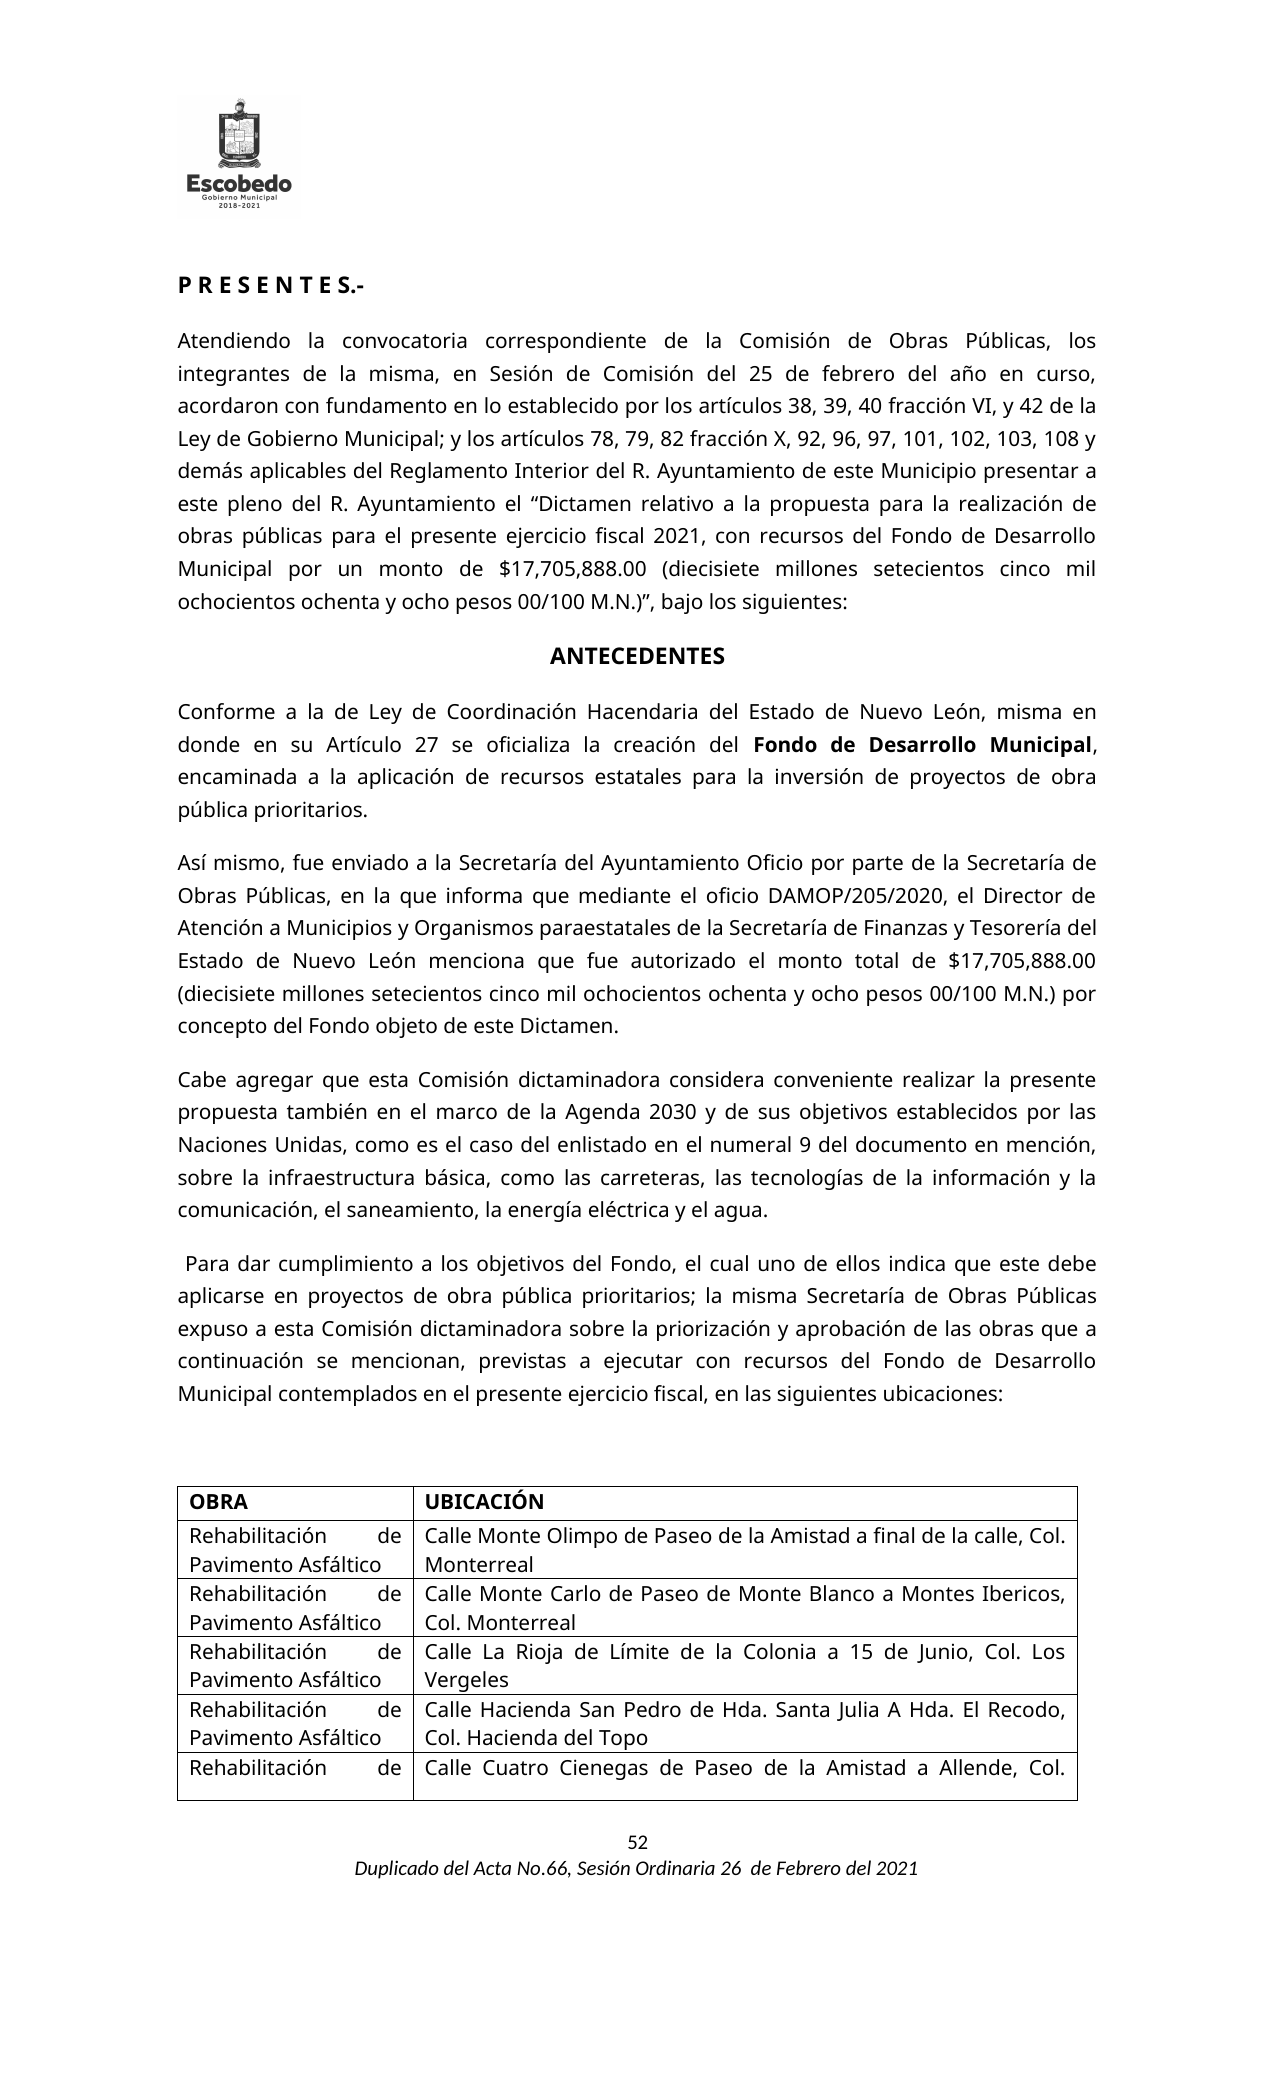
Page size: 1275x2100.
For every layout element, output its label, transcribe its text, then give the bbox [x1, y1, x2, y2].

table_cell Calle Cuatro Cienegas de Paseo de la Amistad a Allende, Col. Miravista [414, 1753, 1077, 1800]
text Para dar cumplimiento a los objetivos del Fondo, el cual uno de ellos indica que este debe aplicarse en proyectos de obra pública prioritarios; la misma Secretaría de Obras Públicas expuso a esta Comisión dictaminadora sobre la priorización y aprobación de las obras que a continuación se mencionan, previstas a ejecutar con recursos del Fondo de Desarrollo Municipal contemplados en el presente ejercicio fiscal, en las siguientes ubicaciones: [177, 1249, 1098, 1407]
text Así mismo, fue enviado a la Secretaría del Ayuntamiento Oficio por parte de la Secretaría de Obras Públicas, en la que informa que mediante el oficio DAMOP/205/2020, el Director de Atención a Municipios y Organismos paraestatales de la Secretaría de Finanzas y Tesorería del Estado de Nuevo León menciona que fue autorizado el monto total de $17,705,888.00 (diecisiete millones setecientos cinco mil ochocientos ochenta y ocho pesos 00/100 M.N.) por concepto del Fondo objeto de este Dictamen. [177, 848, 1098, 1040]
table_cell Rehabilitación de Pavimento Asfáltico [178, 1637, 413, 1694]
text P R E S E N T E S.- [177, 269, 1098, 301]
text Conforme a la de Ley de Coordinación Hacendaria del Estado de Nuevo León, misma en donde en su Artículo 27 se oficializa la creación del Fondo de Desarrollo Municipal, encaminada a la aplicación de recursos estatales para la inversión de proyectos de obra pública prioritarios. [177, 697, 1098, 823]
table_cell Calle La Rioja de Límite de la Colonia a 15 de Junio, Col. Los Vergeles [414, 1637, 1077, 1694]
table_cell Rehabilitación de Pavimento Asfáltico [178, 1753, 413, 1800]
table_cell Rehabilitación de Pavimento Asfáltico [178, 1695, 413, 1752]
text Atendiendo la convocatoria correspondiente de la Comisión de Obras Públicas, los integrantes de la misma, en Sesión de Comisión del 25 de febrero del año en curso, acordaron con fundamento en lo establecido por los artículos 38, 39, 40 fracción VI, y 42 de la Ley de Gobierno Municipal; y los artículos 78, 79, 82 fracción X, 92, 96, 97, 101, 102, 103, 108 y demás aplicables del Reglamento Interior del R. Ayuntamiento de este Municipio presentar a este pleno del R. Ayuntamiento el “Dictamen relativo a la propuesta para la realización de obras públicas para el presente ejercicio fiscal 2021, con recursos del Fondo de Desarrollo Municipal por un monto de $17,705,888.00 (diecisiete millones setecientos cinco mil ochocientos ochenta y ocho pesos 00/100 M.N.)”, bajo los siguientes: [177, 326, 1098, 615]
table_cell Calle Hacienda San Pedro de Hda. Santa Julia A Hda. El Recodo, Col. Hacienda del Topo [414, 1695, 1077, 1752]
text ANTECEDENTES [177, 640, 1098, 672]
table_cell Rehabilitación de Pavimento Asfáltico [178, 1579, 413, 1636]
table_header UBICACIÓN [414, 1487, 1077, 1520]
table_cell Calle Monte Olimpo de Paseo de la Amistad a final de la calle, Col. Monterreal [414, 1521, 1077, 1578]
table_cell Calle Monte Carlo de Paseo de Monte Blanco a Montes Ibericos, Col. Monterreal [414, 1579, 1077, 1636]
text Cabe agregar que esta Comisión dictaminadora considera conveniente realizar la presente propuesta también en el marco de la Agenda 2030 y de sus objetivos establecidos por las Naciones Unidas, como es el caso del enlistado en el numeral 9 del documento en mención, sobre la infraestructura básica, como las carreteras, las tecnologías de la información y la comunicación, el saneamiento, la energía eléctrica y el agua. [177, 1065, 1098, 1224]
table_cell Rehabilitación de Pavimento Asfáltico [178, 1521, 413, 1578]
picture [177, 95, 301, 219]
table_header OBRA [178, 1487, 413, 1520]
